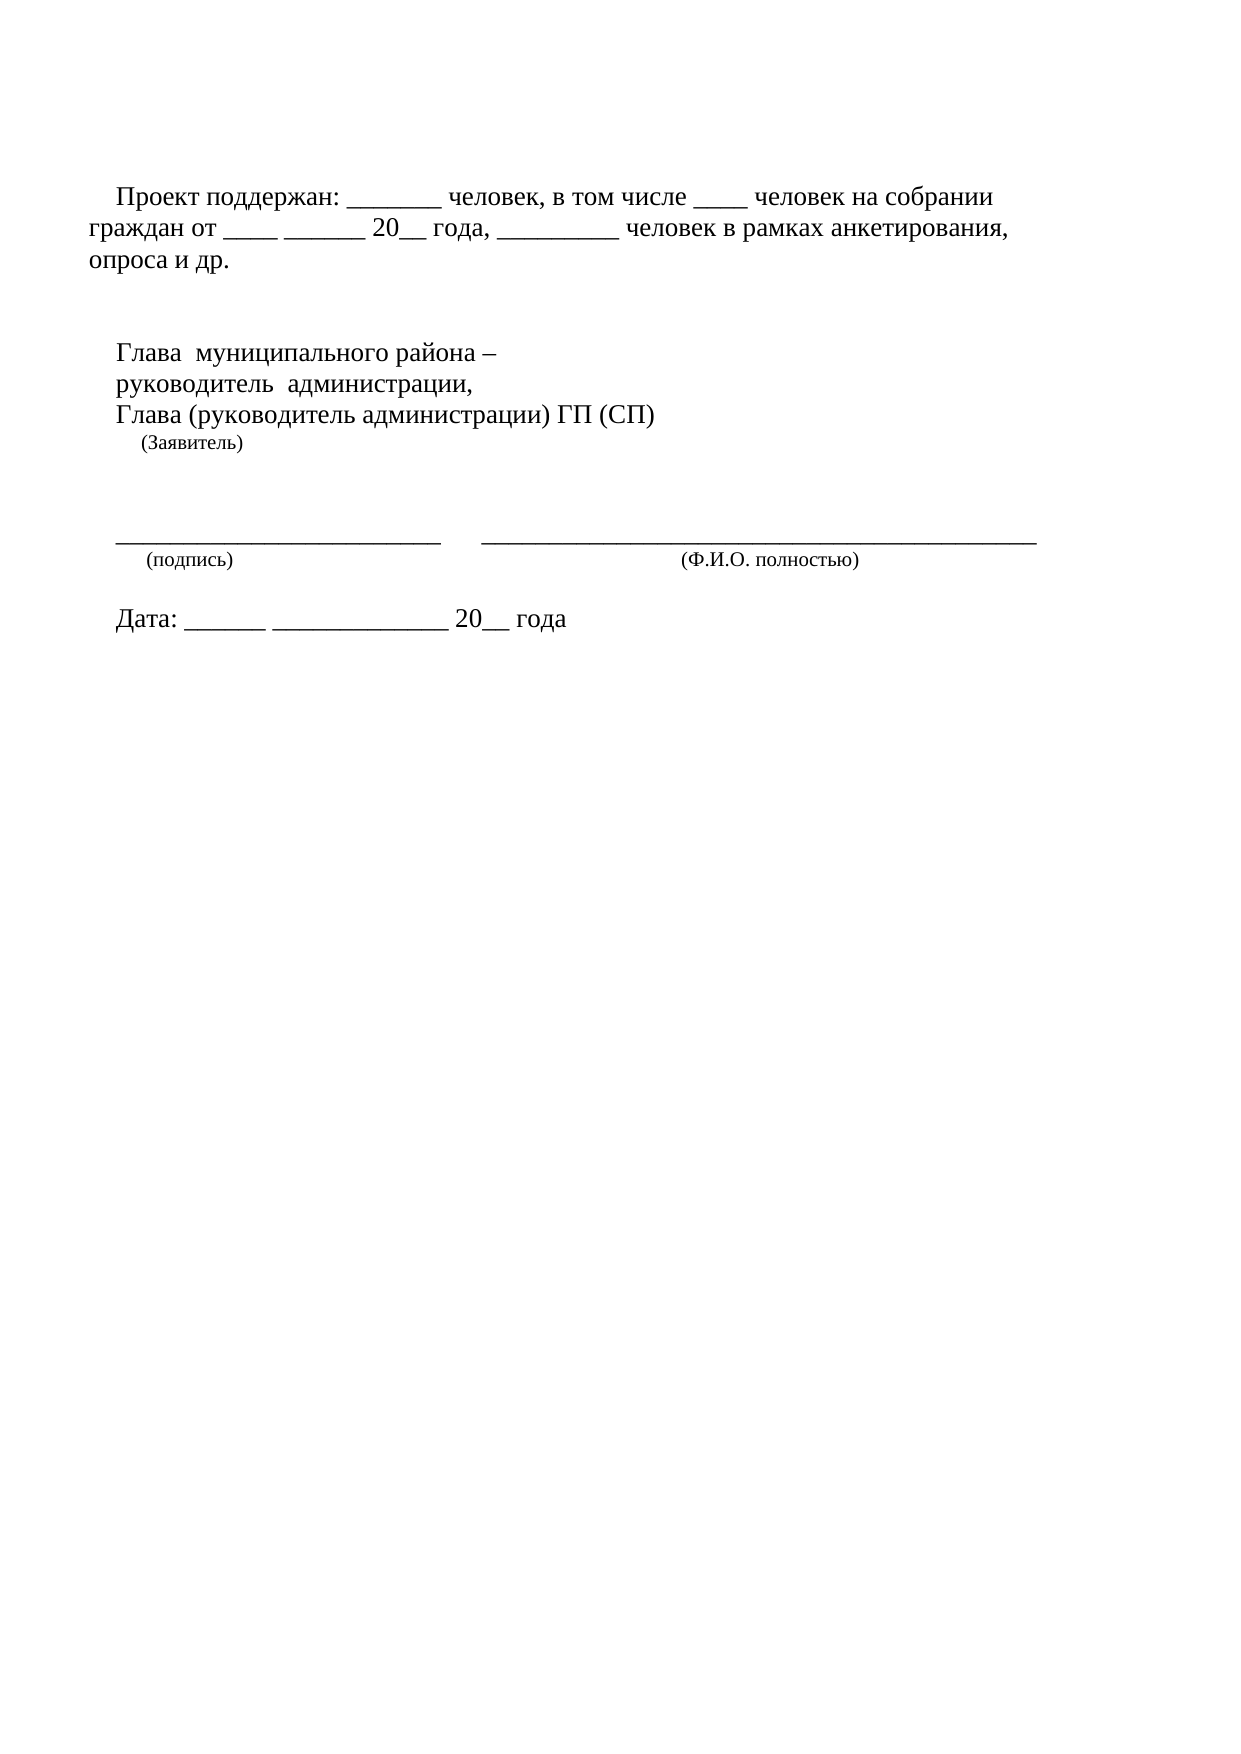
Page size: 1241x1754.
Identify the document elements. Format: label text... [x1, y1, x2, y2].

text ________________________ _________________________________________ [89, 516, 1063, 547]
text (подпись) (Ф.И.О. полностью) [89, 547, 1063, 571]
text граждан от ____ ______ 20__ года, _________ человек в рамках анкетирования, [89, 212, 1063, 243]
text (Заявитель) [89, 429, 1063, 454]
text руководитель администрации, [89, 367, 1063, 398]
text Глава муниципального района – [89, 336, 1063, 367]
text Проект поддержан: _______ человек, в том числе ____ человек на собрании [89, 180, 1063, 212]
text опроса и др. [89, 243, 1063, 274]
text Дата: ______ _____________ 20__ года [89, 602, 1063, 633]
text Глава (руководитель администрации) ГП (СП) [89, 398, 1063, 429]
